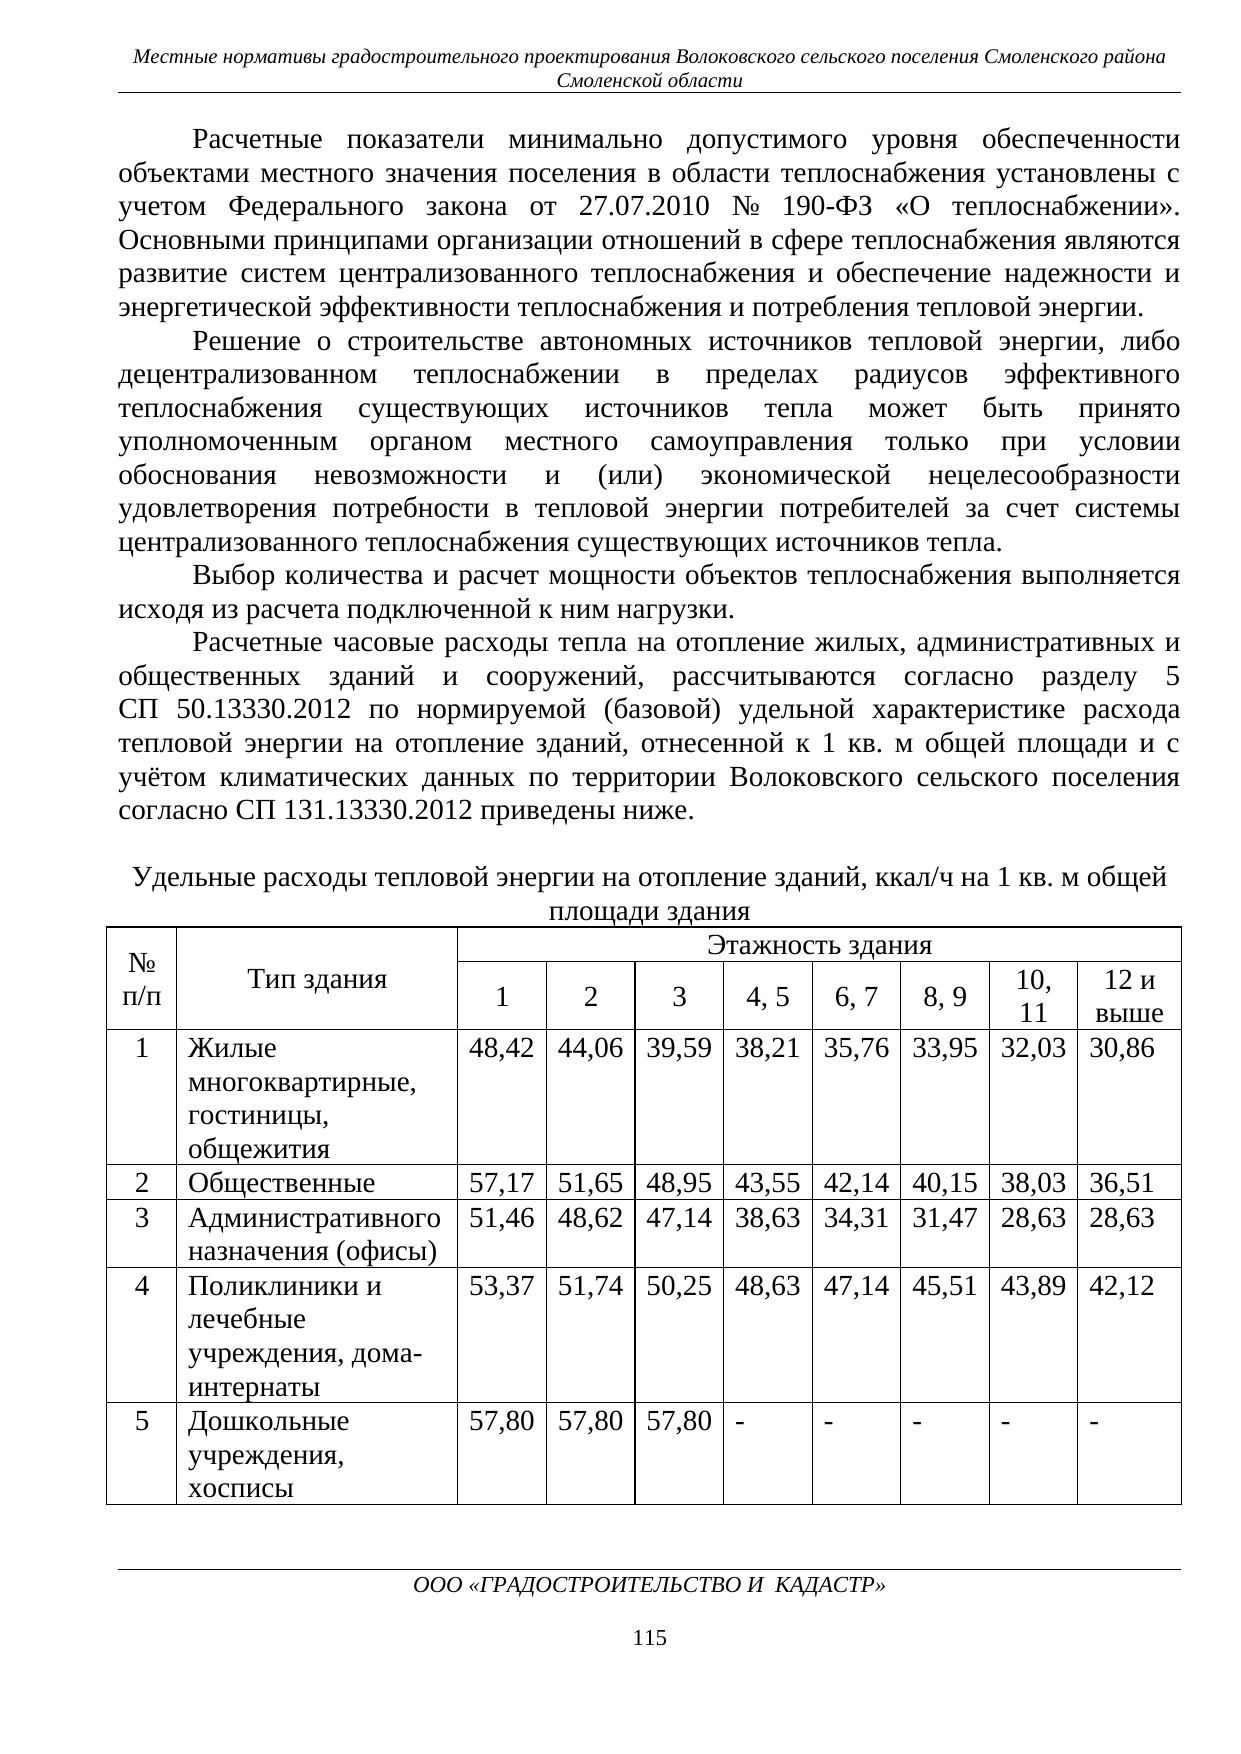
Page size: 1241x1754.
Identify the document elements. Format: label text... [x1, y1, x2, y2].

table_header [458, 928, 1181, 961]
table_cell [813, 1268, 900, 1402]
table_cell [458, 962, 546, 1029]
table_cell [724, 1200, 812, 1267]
text Выбор количества и расчет мощности объектов теплоснабжения выполняется исходя из расчета подключенной к ним нагрузки. [118, 557, 1181, 624]
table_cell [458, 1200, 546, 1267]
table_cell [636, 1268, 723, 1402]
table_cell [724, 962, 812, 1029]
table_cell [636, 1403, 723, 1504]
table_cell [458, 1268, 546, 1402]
text Решение о строительстве автономных источников тепловой энергии, либо децентрализованном теплоснабжении в пределах радиусов эффективного теплоснабжения существующих источников тепла может быть принято уполномоченным органом местного самоуправления только при условии обоснования невозможности и (или) экономической нецелесообразности удовлетворения потребности в тепловой энергии потребителей за счет системы централизованного теплоснабжения существующих источников тепла. [118, 323, 1181, 557]
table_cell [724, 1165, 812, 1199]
text Расчетные часовые расходы тепла на отопление жилых, административных и общественных зданий и сооружений, рассчитываются согласно разделу 5 СП 50.13330.2012 по нормируемой (базовой) удельной характеристике расхода тепловой энергии на отопление зданий, отнесенной к 1 кв. м общей площади и с учётом климатических данных по территории Волоковского сельского поселения согласно СП 131.13330.2012 приведены ниже. [118, 624, 1181, 826]
text Расчетные показатели минимально допустимого уровня обеспеченности объектами местного значения поселения в области теплоснабжения установлены с учетом Федерального закона от 27.07.2010 № 190-ФЗ «О теплоснабжении». Основными принципами организации отношений в сфере теплоснабжения являются развитие систем централизованного теплоснабжения и обеспечение надежности и энергетической эффективности теплоснабжения и потребления тепловой энергии. [118, 121, 1181, 323]
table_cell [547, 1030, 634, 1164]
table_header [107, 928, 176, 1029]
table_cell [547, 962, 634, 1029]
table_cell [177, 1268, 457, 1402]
text Удельные расходы тепловой энергии на отопление зданий, ккал/ч на 1 кв. м общей площади здания [118, 859, 1181, 926]
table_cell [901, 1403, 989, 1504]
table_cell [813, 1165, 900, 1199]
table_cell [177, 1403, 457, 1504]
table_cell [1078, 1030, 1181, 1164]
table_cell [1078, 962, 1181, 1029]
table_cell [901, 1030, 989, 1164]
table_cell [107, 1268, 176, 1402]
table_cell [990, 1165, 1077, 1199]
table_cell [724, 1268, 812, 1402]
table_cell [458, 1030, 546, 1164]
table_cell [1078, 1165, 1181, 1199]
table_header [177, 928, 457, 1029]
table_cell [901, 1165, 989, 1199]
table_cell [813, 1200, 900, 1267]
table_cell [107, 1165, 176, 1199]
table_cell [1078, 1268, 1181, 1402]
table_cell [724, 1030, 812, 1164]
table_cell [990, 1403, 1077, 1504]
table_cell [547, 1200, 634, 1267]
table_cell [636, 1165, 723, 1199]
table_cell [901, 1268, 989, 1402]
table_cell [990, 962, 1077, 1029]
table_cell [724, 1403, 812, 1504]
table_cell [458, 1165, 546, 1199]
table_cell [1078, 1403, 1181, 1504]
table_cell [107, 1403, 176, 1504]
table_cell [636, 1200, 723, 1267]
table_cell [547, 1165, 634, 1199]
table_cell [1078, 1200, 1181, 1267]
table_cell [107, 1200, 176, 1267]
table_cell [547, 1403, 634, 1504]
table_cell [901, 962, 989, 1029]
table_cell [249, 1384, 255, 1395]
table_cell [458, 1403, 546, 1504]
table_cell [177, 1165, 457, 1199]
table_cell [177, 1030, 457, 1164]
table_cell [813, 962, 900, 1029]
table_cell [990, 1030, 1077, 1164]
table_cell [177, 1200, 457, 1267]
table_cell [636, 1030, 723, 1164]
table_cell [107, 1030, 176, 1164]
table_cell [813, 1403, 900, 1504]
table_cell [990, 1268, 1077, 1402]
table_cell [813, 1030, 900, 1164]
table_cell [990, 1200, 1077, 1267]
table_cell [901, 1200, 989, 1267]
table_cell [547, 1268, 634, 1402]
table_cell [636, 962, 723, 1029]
